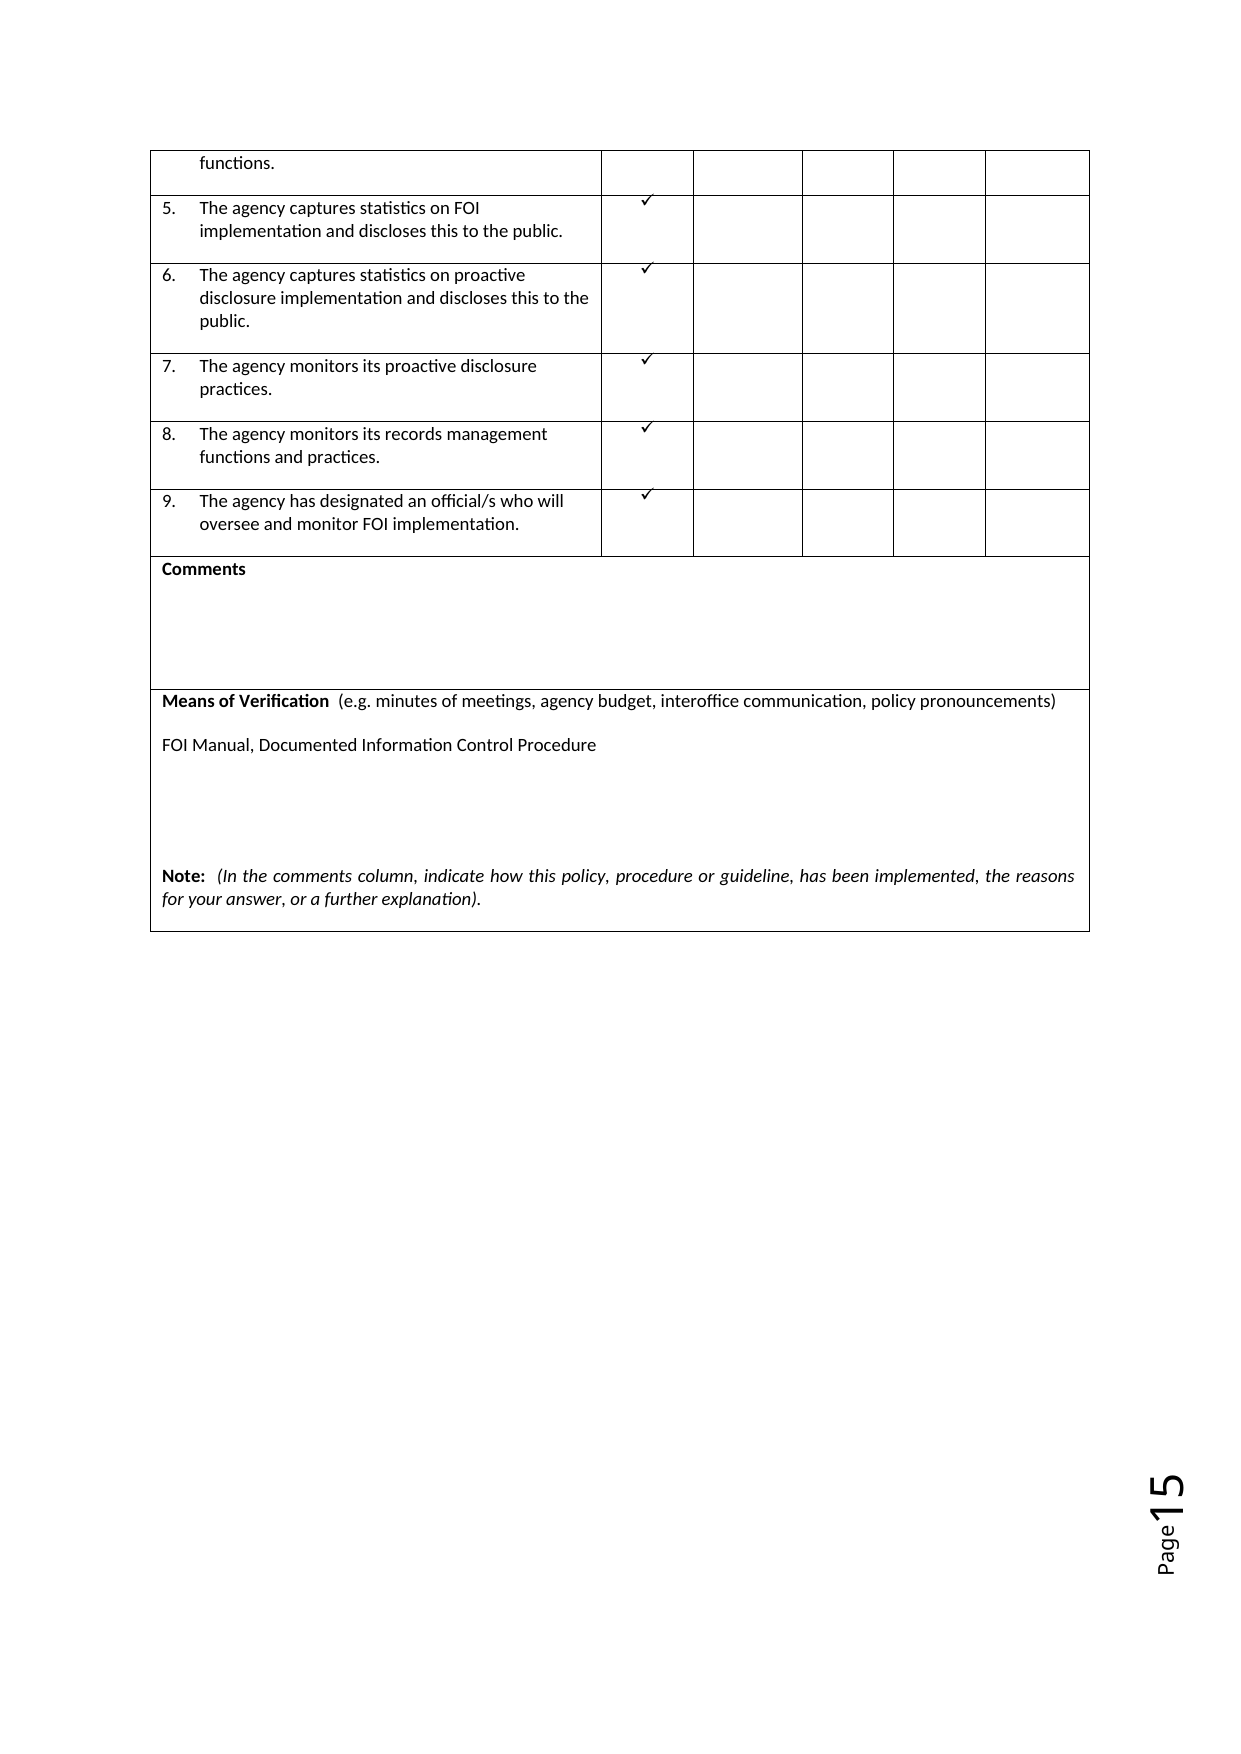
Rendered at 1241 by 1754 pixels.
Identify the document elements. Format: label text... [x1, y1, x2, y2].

table_cell [602, 422, 693, 488]
table_cell [986, 354, 1089, 421]
table_cell The agency monitors its proactive disclosure practices. [151, 354, 601, 421]
table_cell [803, 264, 893, 353]
table_cell The agency monitors its records management functions and practices. [151, 422, 601, 488]
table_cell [151, 151, 601, 195]
table_cell [803, 196, 893, 262]
table_cell [894, 196, 985, 262]
table_cell [894, 151, 985, 195]
table_cell [986, 422, 1089, 488]
table_cell [894, 354, 985, 421]
table_cell [602, 151, 693, 195]
table_cell [986, 196, 1089, 262]
table_cell [694, 490, 802, 556]
table_cell [803, 422, 893, 488]
table_cell [602, 196, 693, 262]
table_cell [694, 151, 802, 195]
table_cell [894, 264, 985, 353]
table_cell [694, 422, 802, 488]
table_cell [986, 264, 1089, 353]
table_cell [694, 354, 802, 421]
table_cell The agency captures statistics on FOI implementation and discloses this to the public. [151, 196, 601, 262]
table_cell [803, 151, 893, 195]
table_cell [694, 264, 802, 353]
table_cell [694, 196, 802, 262]
table_cell [894, 422, 985, 488]
table_cell The agency has designated an official/s who will oversee and monitor FOI implementation. [151, 490, 601, 556]
table_cell The agency captures statistics on proactive disclosure implementation and discloses this to the public. [151, 264, 601, 353]
table_cell [602, 264, 693, 353]
table_cell [986, 151, 1089, 195]
table_cell [986, 490, 1089, 556]
table_cell [602, 354, 693, 421]
table_cell [803, 490, 893, 556]
table_cell Comments [151, 557, 1089, 688]
table_cell Means of Verification (e.g. minutes of meetings, agency budget, interoffice communication, policy pronouncements) FOI Manual, Documented Information Control Procedure Note: (In the comments column, indicate how this policy, procedure or guideline, has been implemented, the reasons for your answer, or a further explanation). [151, 690, 1089, 931]
table_cell [894, 490, 985, 556]
table_cell [803, 354, 893, 421]
table_cell [602, 490, 693, 556]
